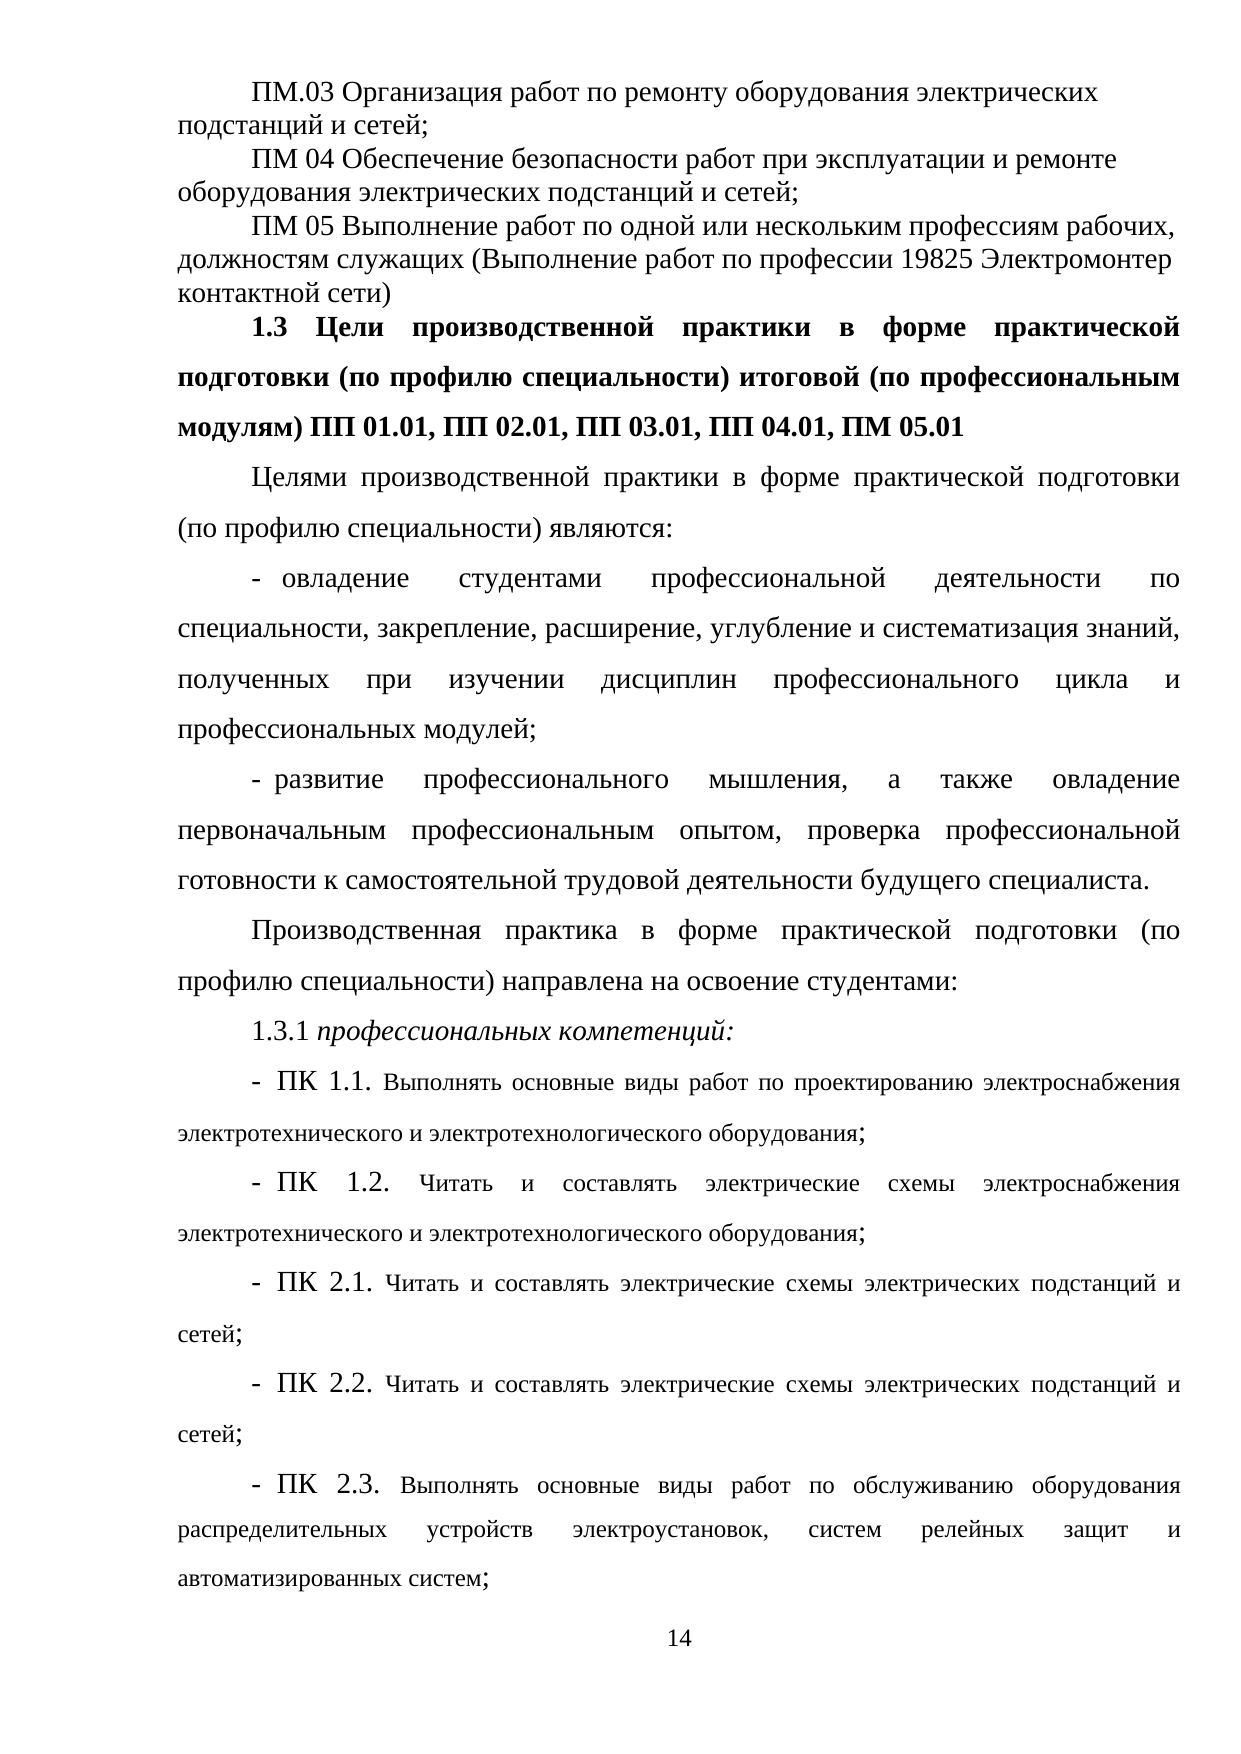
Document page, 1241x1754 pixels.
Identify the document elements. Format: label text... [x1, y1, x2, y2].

list ПК 2.3. Выполнять основные виды работ по обслуживанию оборудования распределительных устройств электроустановок, систем релейных защит и автоматизированных систем; [177, 1466, 1181, 1593]
list ПК 2.2. Читать и составлять электрические схемы электрических подстанций и сетей; [177, 1365, 1181, 1449]
text Целями производственной практики в форме практической подготовки (по профилю специальности) являются: [177, 459, 1181, 543]
text ПМ.03 Организация работ по ремонту оборудования электрических подстанций и сетей; [177, 74, 1181, 141]
text 1.3.1 профессиональных компетенций: [177, 1013, 1181, 1047]
text 1.3 Цели производственной практики в форме практической подготовки (по профилю специальности) итоговой (по профессиональным модулям) ПП 01.01, ПП 02.01, ПП 03.01, ПП 04.01, ПМ 05.01 [177, 309, 1181, 443]
list ПК 2.1. Читать и составлять электрические схемы электрических подстанций и сетей; [177, 1264, 1181, 1348]
list ПК 1.1. Выполнять основные виды работ по проектированию электроснабжения электротехнического и электротехнологического оборудования; [177, 1063, 1181, 1147]
text Производственная практика в форме практической подготовки (по профилю специальности) направлена на освоение студентами: [177, 912, 1181, 996]
text - развитие профессионального мышления, а также овладение первоначальным профессиональным опытом, проверка профессиональной готовности к самостоятельной трудовой деятельности будущего специалиста. [177, 761, 1181, 896]
list ПК 1.2. Читать и составлять электрические схемы электроснабжения электротехнического и электротехнологического оборудования; [177, 1164, 1181, 1248]
text - овладение студентами профессиональной деятельности по специальности, закрепление, расширение, углубление и систематизация знаний, полученных при изучении дисциплин профессионального цикла и профессиональных модулей; [177, 560, 1181, 745]
text ПМ 05 Выполнение работ по одной или нескольким профессиям рабочих, должностям служащих (Выполнение работ по профессии 19825 Электромонтер контактной сети) [177, 208, 1181, 309]
text ПМ 04 Обеспечение безопасности работ при эксплуатации и ремонте оборудования электрических подстанций и сетей; [177, 141, 1181, 208]
